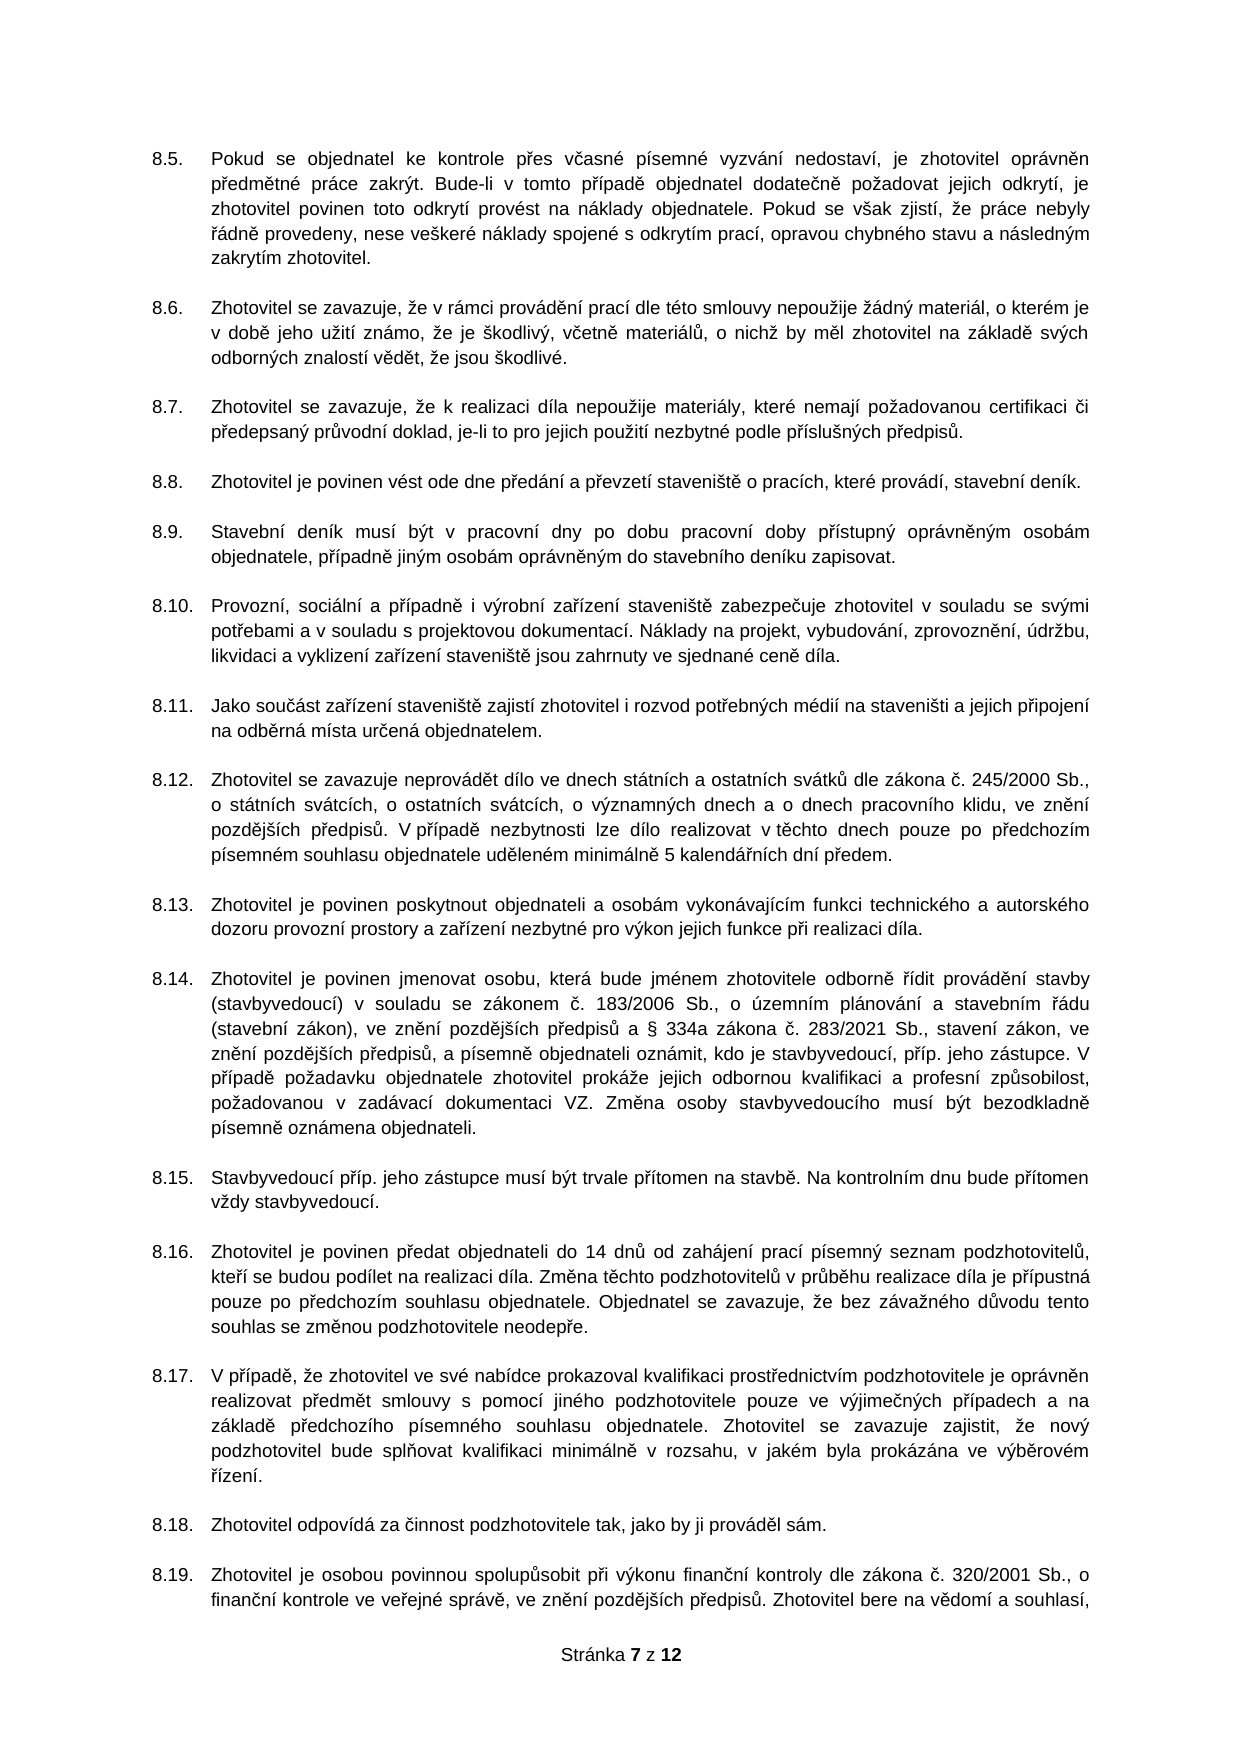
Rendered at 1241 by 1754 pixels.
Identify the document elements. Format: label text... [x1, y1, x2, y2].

list Zhotovitel se zavazuje, že k realizaci díla nepoužije materiály, které nemají požadovanou certifikaci či předepsaný průvodní doklad, je-li to pro jejich použití nezbytné podle příslušných předpisů. [152, 396, 1090, 443]
list V případě, že zhotovitel ve své nabídce prokazoval kvalifikaci prostřednictvím podzhotovitele je oprávněn realizovat předmět smlouvy s pomocí jiného podzhotovitele pouze ve výjimečných případech a na základě předchozího písemného souhlasu objednatele. Zhotovitel se zavazuje zajistit, že nový podzhotovitel bude splňovat kvalifikaci minimálně v rozsahu, v jakém byla prokázána ve výběrovém řízení. [152, 1365, 1090, 1486]
list Zhotovitel je povinen jmenovat osobu, která bude jménem zhotovitele odborně řídit provádění stavby (stavbyvedoucí) v souladu se zákonem č. 183/2006 Sb., o územním plánování a stavebním řádu (stavební zákon), ve znění pozdějších předpisů a § 334a zákona č. 283/2021 Sb., stavení zákon, ve znění pozdějších předpisů, a písemně objednateli oznámit, kdo je stavbyvedoucí, příp. jeho zástupce. V případě požadavku objednatele zhotovitel prokáže jejich odbornou kvalifikaci a profesní způsobilost, požadovanou v zadávací dokumentaci VZ. Změna osoby stavbyvedoucího musí být bezodkladně písemně oznámena objednateli. [152, 968, 1090, 1138]
list Zhotovitel odpovídá za činnost podzhotovitele tak, jako by ji prováděl sám. [152, 1514, 1090, 1536]
list Jako součást zařízení staveniště zajistí zhotovitel i rozvod potřebných médií na staveništi a jejich připojení na odběrná místa určená objednatelem. [152, 695, 1090, 741]
list Zhotovitel je povinen poskytnout objednateli a osobám vykonávajícím funkci technického a autorského dozoru provozní prostory a zařízení nezbytné pro výkon jejich funkce při realizaci díla. [152, 893, 1090, 940]
list Zhotovitel se zavazuje neprovádět dílo ve dnech státních a ostatních svátků dle zákona č. 245/2000 Sb., o státních svátcích, o ostatních svátcích, o významných dnech a o dnech pracovního klidu, ve znění pozdějších předpisů. V případě nezbytnosti lze dílo realizovat v těchto dnech pouze po předchozím písemném souhlasu objednatele uděleném minimálně 5 kalendářních dní předem. [152, 769, 1090, 865]
list Pokud se objednatel ke kontrole přes včasné písemné vyzvání nedostaví, je zhotovitel oprávněn předmětné práce zakrýt. Bude-li v tomto případě objednatel dodatečně požadovat jejich odkrytí, je zhotovitel povinen toto odkrytí provést na náklady objednatele. Pokud se však zjistí, že práce nebyly řádně provedeny, nese veškeré náklady spojené s odkrytím prací, opravou chybného stavu a následným zakrytím zhotovitel. [152, 148, 1090, 269]
list Provozní, sociální a případně i výrobní zařízení staveniště zabezpečuje zhotovitel v souladu se svými potřebami a v souladu s projektovou dokumentací. Náklady na projekt, vybudování, zprovoznění, údržbu, likvidaci a vyklizení zařízení staveniště jsou zahrnuty ve sjednané ceně díla. [152, 595, 1090, 666]
list Zhotovitel je povinen předat objednateli do 14 dnů od zahájení prací písemný seznam podzhotovitelů, kteří se budou podílet na realizaci díla. Změna těchto podzhotovitelů v průběhu realizace díla je přípustná pouze po předchozím souhlasu objednatele. Objednatel se zavazuje, že bez závažného důvodu tento souhlas se změnou podzhotovitele neodepře. [152, 1241, 1090, 1337]
list Stavbyvedoucí příp. jeho zástupce musí být trvale přítomen na stavbě. Na kontrolním dnu bude přítomen vždy stavbyvedoucí. [152, 1167, 1090, 1213]
list Zhotovitel se zavazuje, že v rámci provádění prací dle této smlouvy nepoužije žádný materiál, o kterém je v době jeho užití známo, že je škodlivý, včetně materiálů, o nichž by měl zhotovitel na základě svých odborných znalostí vědět, že jsou škodlivé. [152, 297, 1090, 368]
list Stavební deník musí být v pracovní dny po dobu pracovní doby přístupný oprávněným osobám objednatele, případně jiným osobám oprávněným do stavebního deníku zapisovat. [152, 521, 1090, 567]
list Zhotovitel je povinen vést ode dne předání a převzetí staveniště o pracích, které provádí, stavební deník. [152, 471, 1090, 492]
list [152, 1564, 1090, 1610]
